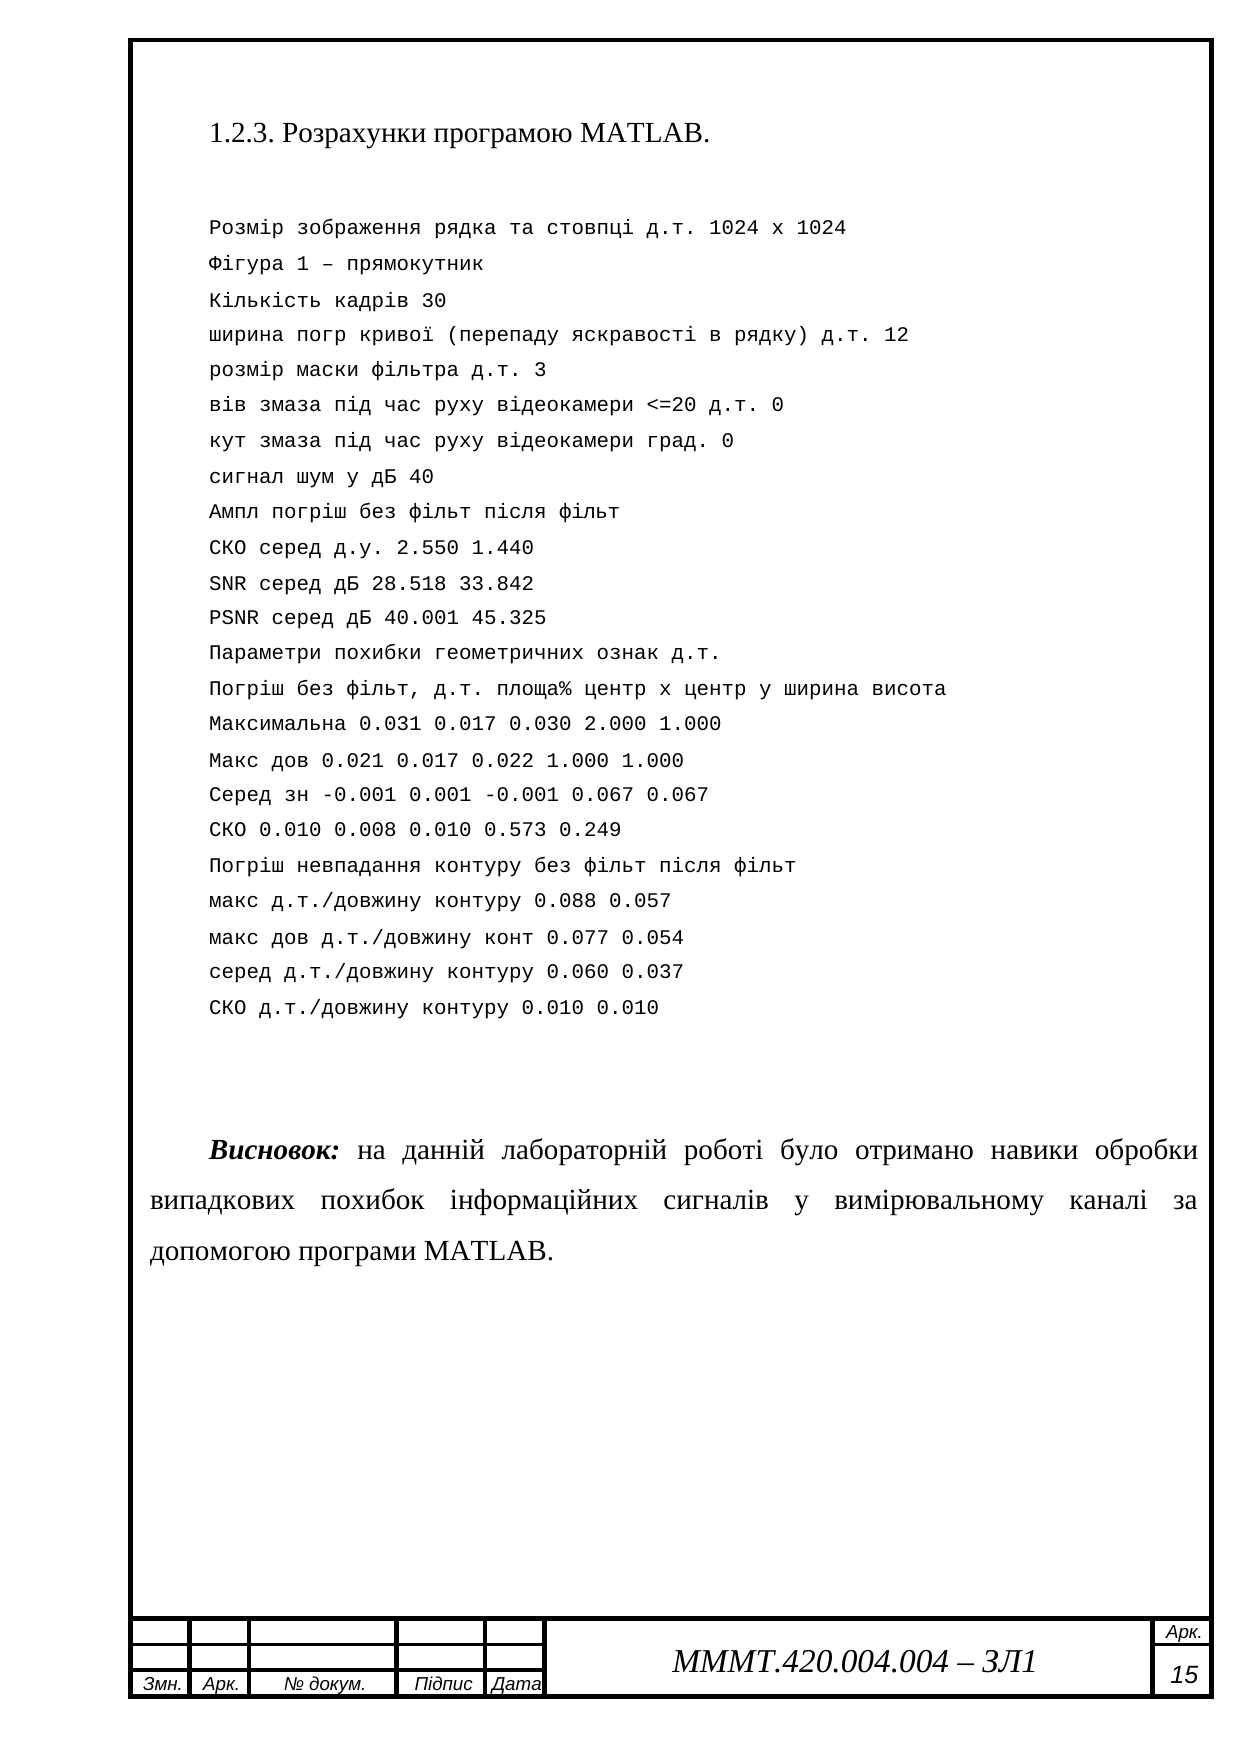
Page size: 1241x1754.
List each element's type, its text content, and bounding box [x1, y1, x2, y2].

table_cell [133, 1621, 187, 1643]
table_cell [399, 1621, 483, 1643]
table_cell [192, 1621, 247, 1643]
table_cell [487, 1646, 542, 1668]
table_cell Дата [487, 1672, 542, 1694]
table_cell Арк. [192, 1672, 247, 1694]
table_cell [251, 1646, 394, 1668]
table_cell Змн. [133, 1672, 187, 1694]
table_cell МММТ.420.004.004 – ЗЛ1 [547, 1621, 1150, 1694]
table_cell № докум. [251, 1672, 394, 1694]
table_cell [399, 1646, 483, 1668]
table_cell Підпис [399, 1672, 483, 1694]
table_header 1.2.3. Розрахунки програмою MATLAB. Розмір зображення рядка та стовпці д.т. 1024 x 1024 Фігура 1 – прямокутник Кількість кадрів 30 ширина погр кривої (перепаду яскравості в рядку) д.т. 12 розмір маски фільтра д.т. 3 вів змаза під час руху відеокамери <=20 д.т. 0 кут змаза під час руху відеокамери град. 0 сигнал шум у дБ 40 Ампл погріш без фільт після фільт СКО серед д.у. 2.550 1.440 SNR серед дБ 28.518 33.842 PSNR серед дБ 40.001 45.325 Параметри похибки геометричних ознак д.т. Погріш без фільт, д.т. площа% центр х центр y ширина висота Максимальна 0.031 0.017 0.030 2.000 1.000 Макс дов 0.021 0.017 0.022 1.000 1.000 Серед зн -0.001 0.001 -0.001 0.067 0.067 СКО 0.010 0.008 0.010 0.573 0.249 Погріш невпадання контуру без фільт після фільт макс д.т./довжину контуру 0.088 0.057 макс дов д.т./довжину конт 0.077 0.054 серед д.т./довжину контуру 0.060 0.037 СКО д.т./довжину контуру 0.010 0.010 Висновок: на данній лабораторній роботі було отримано навики обробки випадкових похибок інформаційних сигналів у вимірювальному каналі за допомогою програми MATLAB. [133, 42, 1209, 1616]
table_cell [487, 1621, 542, 1643]
table_cell [133, 1646, 187, 1668]
table_cell [192, 1646, 247, 1668]
table_cell [251, 1621, 394, 1643]
table_cell 15 [1155, 1646, 1209, 1694]
table_cell Арк. [1155, 1621, 1209, 1643]
